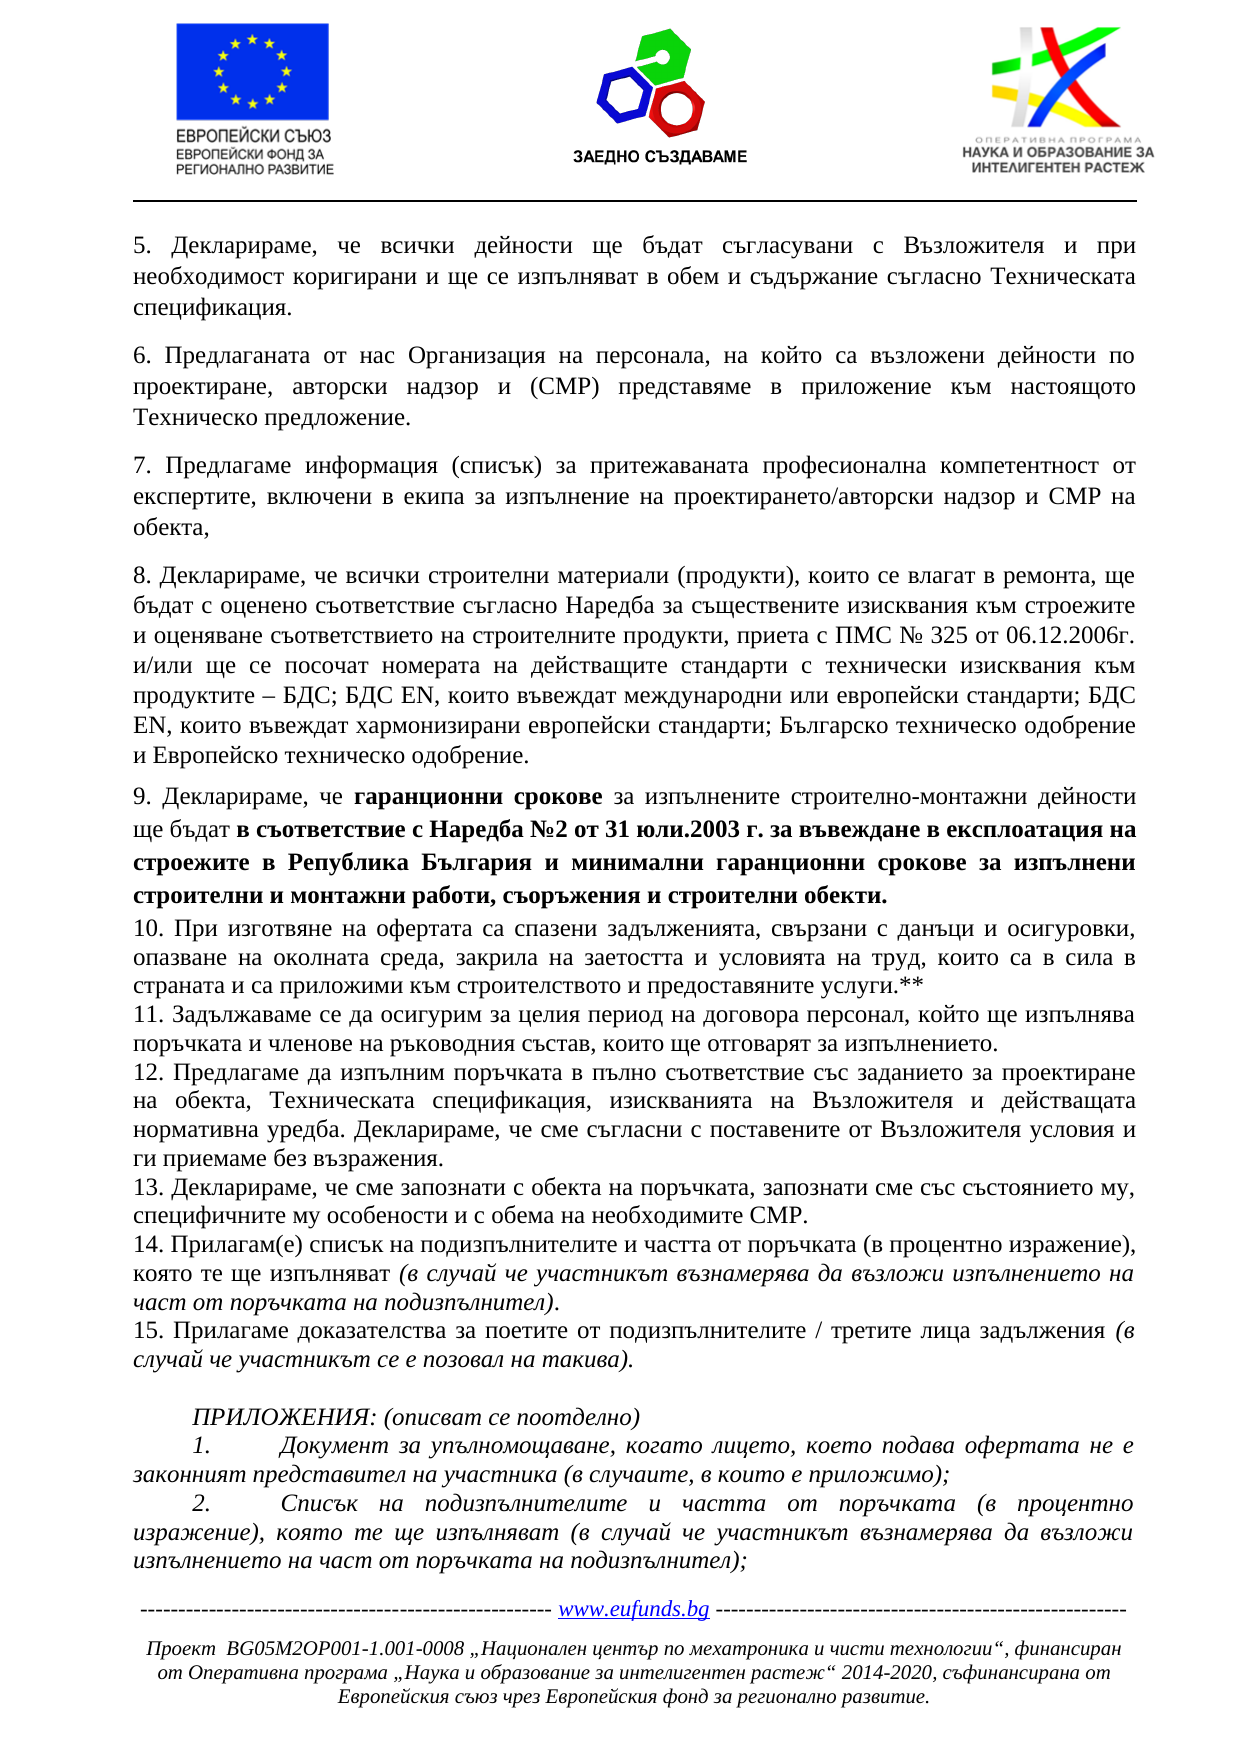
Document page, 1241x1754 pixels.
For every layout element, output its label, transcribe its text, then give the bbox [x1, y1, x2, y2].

picture [561, 16, 762, 175]
picture [954, 15, 1167, 185]
list 15. Прилагаме доказателства за поетите от подизпълнителите / третите лица задължения (в случай че участникът се е позовал на такива). [133, 1316, 1137, 1373]
list 12. Предлагаме да изпълним поръчката в пълно съответствие със заданието за проектиране на обекта, Техническата спецификация, изискванията на Възложителя и действащата нормативна уредба. Декларираме, че сме съгласни с поставените от Възложителя условия и ги приемаме без възражения. [133, 1057, 1137, 1172]
text 1. Документ за упълномощаване, когато лицето, което подава офертата не е законният представител на участника (в случаите, в които е приложимо); [133, 1431, 1137, 1488]
text 5. Декларираме, че всички дейности ще бъдат съгласувани с Възложителя и при необходимост коригирани и ще се изпълняват в обем и съдържание съгласно Техническата спецификация. [133, 230, 1137, 321]
text 7. Предлагаме информация (списък) за притежаваната професионална компетентност от експертите, включени в екипа за изпълнение на проектирането/авторски надзор и СМР на обекта, [133, 450, 1137, 541]
picture [162, 15, 344, 198]
list 10. При изготвяне на офертата са спазени задълженията, свързани с данъци и осигуровки, опазване на околната среда, закрила на заетостта и условията на труд, които са в сила в страната и са приложими към строителството и предоставяните услуги.** [133, 913, 1137, 999]
text 2. Списък на подизпълнителите и частта от поръчката (в процентно изражение), която те ще изпълняват (в случай че участникът възнамерява да възложи изпълнението на част от поръчката на подизпълнител); [133, 1488, 1137, 1574]
text ПРИЛОЖЕНИЯ: (описват се поотделно) [133, 1402, 1137, 1431]
list 11. Задължаваме се да осигурим за целия период на договора персонал, който ще изпълнява поръчката и членове на ръководния състав, които ще отговарят за изпълнението. [133, 999, 1137, 1057]
text 8. Декларираме, че всички строителни материали (продукти), които се влагат в ремонта, ще бъдат с оценено съответствие съгласно Наредба за съществените изисквания към строежите и оценяване съответствието на строителните продукти, приета с ПМС № 325 от 06.12.2006г. и/или ще се посочат номерата на действащите стандарти с технически изисквания към продуктите – БДС; БДС EN, които въвеждат международни или европейски стандарти; БДС EN, които въвеждат хармонизирани европейски стандарти; Българско техническо одобрение и Европейско техническо одобрение. [133, 560, 1137, 769]
text 9. Декларираме, че гаранционни срокове за изпълнените строително-монтажни дейности ще бъдат в съответствие с Наредба №2 от 31 юли.2003 г. за въвеждане в експлоатация на строежите в Република България и минимални гаранционни срокове за изпълнени строителни и монтажни работи, съоръжения и строителни обекти. [133, 781, 1137, 909]
list 14. Прилагам(е) списък на подизпълнителите и частта от поръчката (в процентно изражение), която те ще изпълняват (в случай че участникът възнамерява да възложи изпълнението на част от поръчката на подизпълнител). [133, 1229, 1137, 1316]
text 6. Предлаганата от нас Организация на персонала, на който са възложени дейности по проектиране, авторски надзор и (СМР) представяме в приложение към настоящото Техническо предложение. [133, 340, 1137, 431]
list 13. Декларираме, че сме запознати с обекта на поръчката, запознати сме със състоянието му, специфичните му особености и с обема на необходимите СМР. [133, 1172, 1137, 1229]
